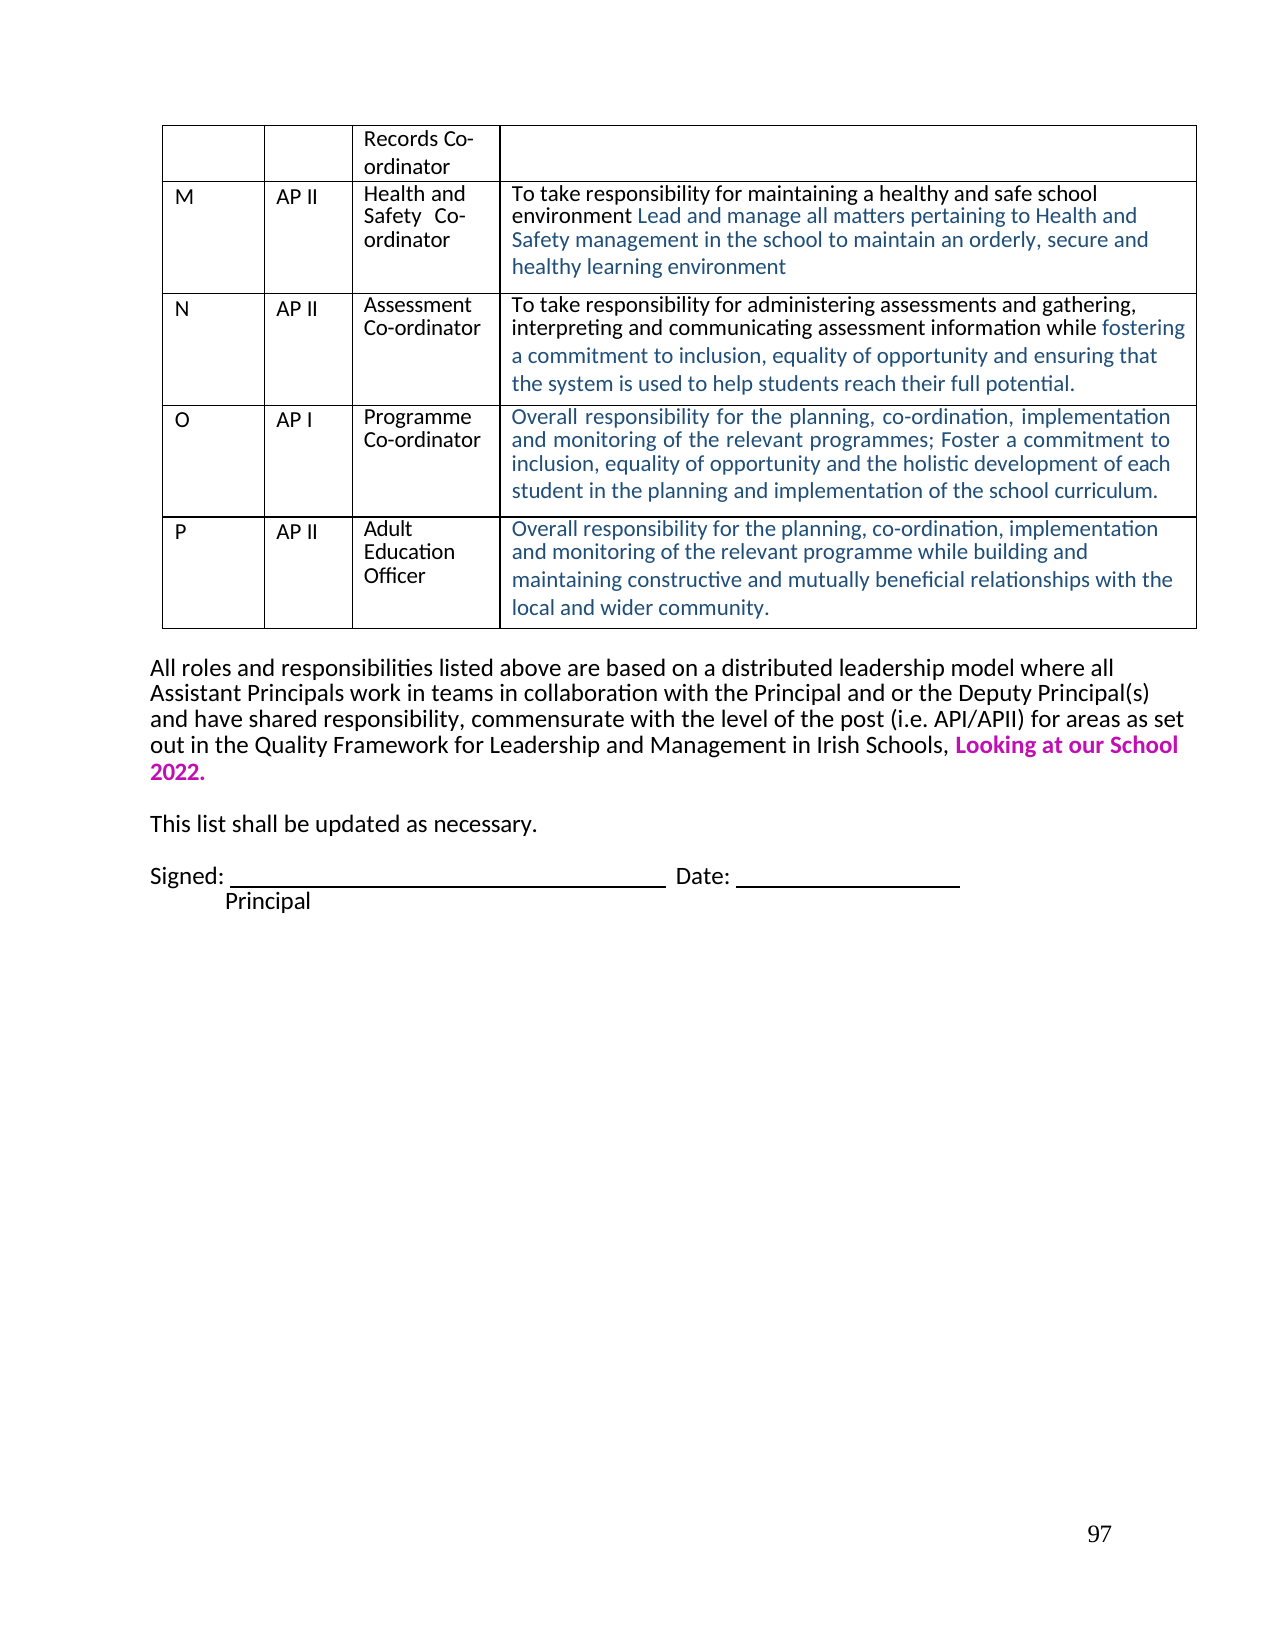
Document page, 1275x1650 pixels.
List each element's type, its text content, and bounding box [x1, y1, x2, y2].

table_cell AP II [265, 518, 352, 628]
table_cell To take responsibility for administering assessments and gathering, interpreting and communicating assessment information while fostering a commitment to inclusion, equality of opportunity and ensuring that the system is used to help students reach their full potential. [501, 294, 1196, 404]
table_cell N [163, 294, 264, 404]
table_header [265, 126, 352, 181]
table_header [163, 126, 264, 181]
table_cell Programme Co-ordinator [353, 406, 499, 516]
table_cell To take responsibility for maintaining a healthy and safe school environment Lead and manage all matters pertaining to Health and Safety management in the school to maintain an orderly, secure and healthy learning environment [501, 182, 1196, 293]
table_cell O [163, 406, 264, 516]
text This list shall be updated as necessary. [150, 808, 1267, 838]
table_cell P [163, 518, 264, 628]
table_cell AP II [265, 182, 352, 293]
text Signed: Date: Principal [150, 864, 960, 916]
table_header Records Co- ordinator [353, 126, 499, 181]
table_cell AP I [265, 406, 352, 516]
table_cell AP II [265, 294, 352, 404]
table_cell Assessment Co-ordinator [353, 294, 499, 404]
table_cell Health and Safety Co- ordinator [353, 182, 499, 293]
table_cell Overall responsibility for the planning, co-ordination, implementation and monitoring of the relevant programme while building and maintaining constructive and mutually beneficial relationships with the local and wider community. [501, 518, 1196, 628]
table_cell Overall responsibility for the planning, co-ordination, implementation and monitoring of the relevant programmes; Foster a commitment to inclusion, equality of opportunity and the holistic development of each student in the planning and implementation of the school curriculum. [501, 406, 1196, 516]
table_cell Adult Education Officer [353, 518, 499, 628]
text All roles and responsibilities listed above are based on a distributed leadership model where all Assistant Principals work in teams in collaboration with the Principal and or the Deputy Principal(s) and have shared responsibility, commensurate with the level of the post (i.e. API/APII) for areas as set out in the Quality Framework for Leadership and Management in Irish Schools, Looking at our School 2022. [150, 656, 1187, 786]
table_header [501, 126, 1196, 181]
table_cell M [163, 182, 264, 293]
